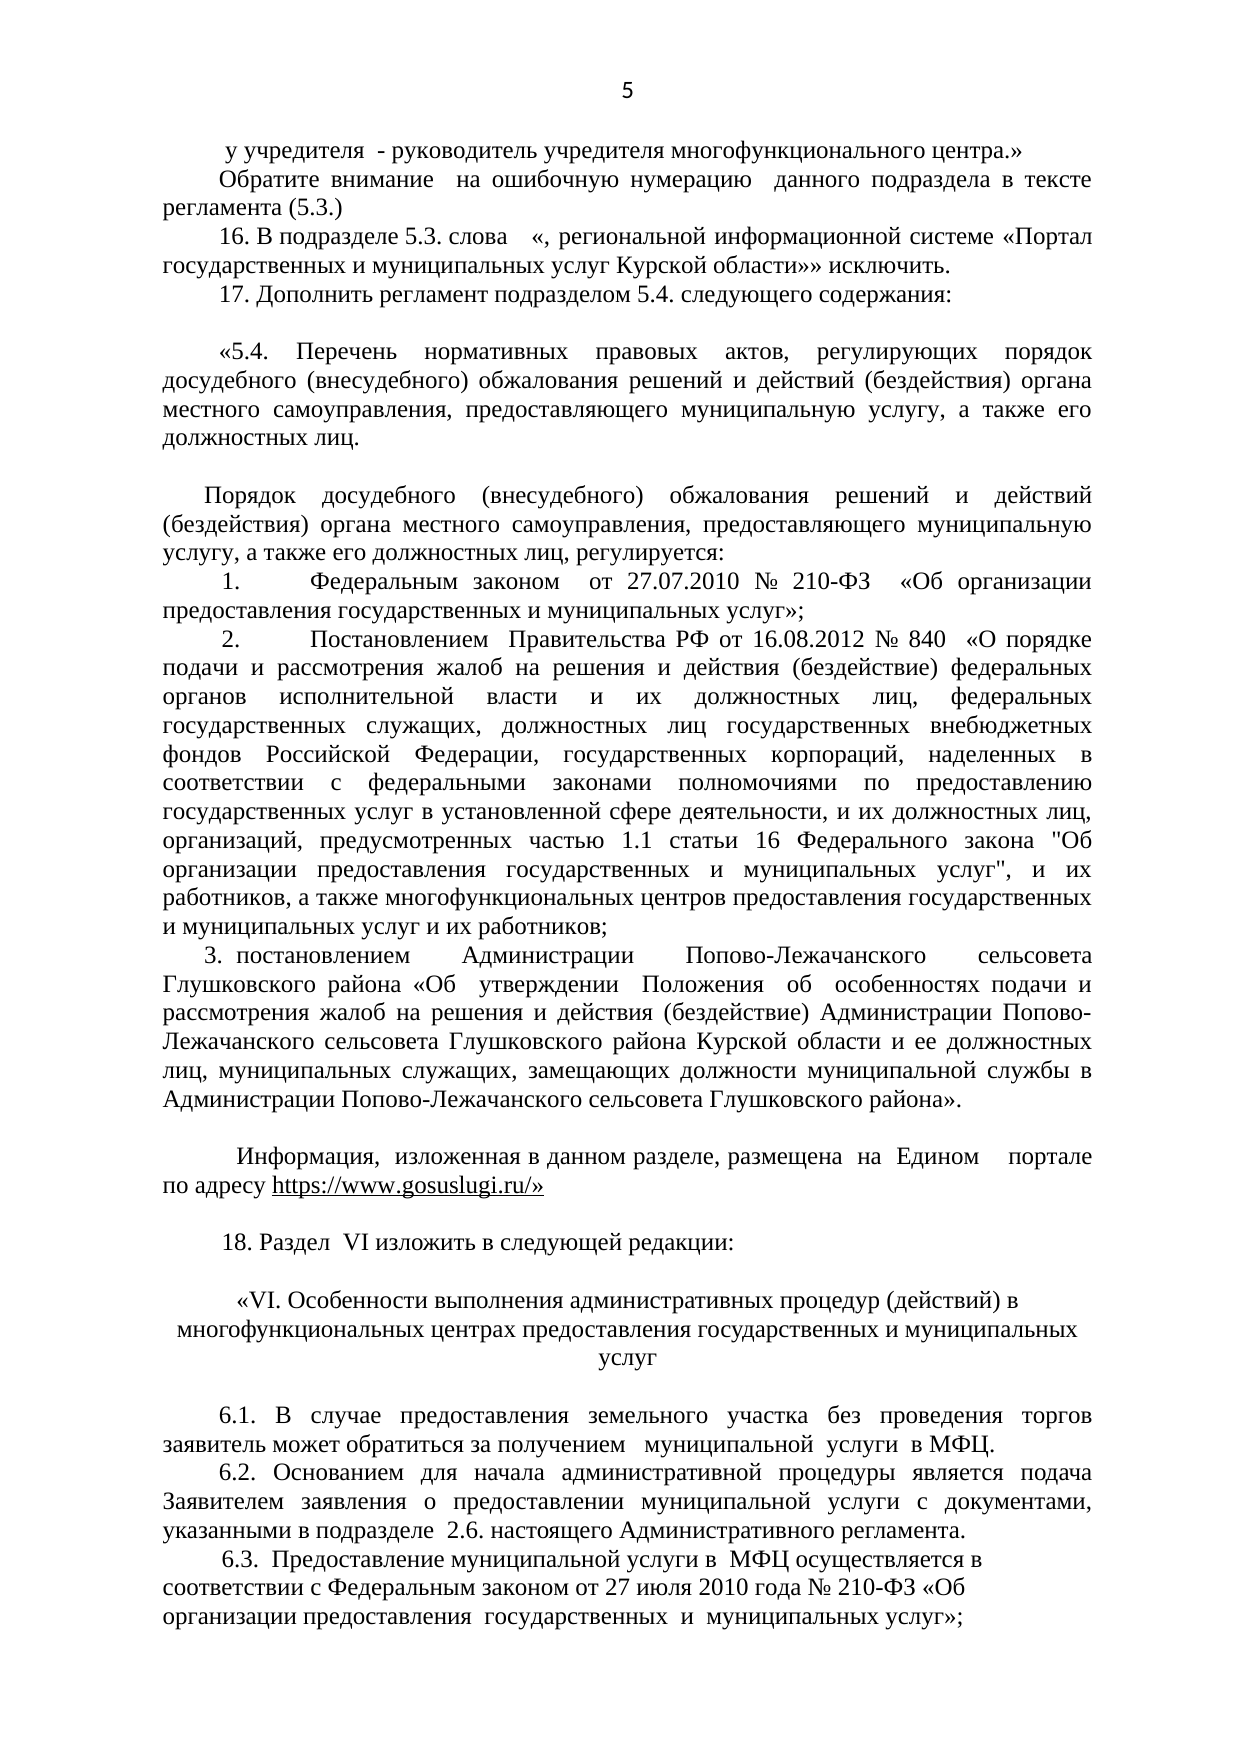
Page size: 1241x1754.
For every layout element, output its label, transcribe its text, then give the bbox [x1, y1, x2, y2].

list постановлением Администрации Попово-Лежачанского сельсовета Глушковского района «Об утверждении Положения об особенностях подачи и рассмотрения жалоб на решения и действия (бездействие) Администрации Попово-Лежачанского сельсовета Глушковского района Курской области и ее должностных лиц, муниципальных служащих, замещающих должности муниципальной службы в Администрации Попово-Лежачанского сельсовета Глушковского района». [162, 940, 1093, 1112]
text Информация, изложенная в данном разделе, размещена на Едином портале по адресу https://www.gosuslugi.ru/» [162, 1141, 1093, 1199]
text «5.4. Перечень нормативных правовых актов, регулирующих порядок досудебного (внесудебного) обжалования решений и действий (бездействия) органа местного самоуправления, предоставляющего муниципальную услугу, а также его должностных лиц. [162, 336, 1093, 451]
list Федеральным законом от 27.07.2010 № 210-ФЗ «Об организации предоставления государственных и муниципальных услуг»; [162, 566, 1093, 624]
text 16. В подразделе 5.3. слова «, региональной информационной системе «Портал государственных и муниципальных услуг Курской области»» исключить. [162, 221, 1093, 279]
list Постановлением Правительства РФ от 16.08.2012 № 840 «О порядке подачи и рассмотрения жалоб на решения и действия (бездействие) федеральных органов исполнительной власти и их должностных лиц, федеральных государственных служащих, должностных лиц государственных внебюджетных фондов Российской Федерации, государственных корпораций, наделенных в соответствии с федеральными законами полномочиями по предоставлению государственных услуг в установленной сфере деятельности, и их должностных лиц, организаций, предусмотренных частью 1.1 статьи 16 Федерального закона "Об организации предоставления государственных и муниципальных услуг", и их работников, а также многофункциональных центров предоставления государственных и муниципальных услуг и их работников; [162, 624, 1093, 940]
text Обратите внимание на ошибочную нумерацию данного подраздела в тексте регламента (5.3.) [162, 164, 1093, 221]
text 6.3. Предоставление муниципальной услуги в МФЦ осуществляется в соответствии с Федеральным законом от 27 июля 2010 года № 210-ФЗ «Об организации предоставления государственных и муниципальных услуг»; [162, 1544, 1093, 1630]
text «VI. Особенности выполнения административных процедур (действий) в многофункциональных центрах предоставления государственных и муниципальных услуг [162, 1285, 1093, 1371]
text 18. Раздел VI изложить в следующей редакции: [162, 1227, 1093, 1256]
text у учредителя - руководитель учредителя многофункционального центра.» [162, 135, 1093, 164]
text 6.1. В случае предоставления земельного участка без проведения торгов заявитель может обратиться за получением муниципальной услуги в МФЦ. [162, 1400, 1093, 1457]
text 6.2. Основанием для начала административной процедуры является подача Заявителем заявления о предоставлении муниципальной услуги с документами, указанными в подразделе 2.6. настоящего Административного регламента. [162, 1457, 1093, 1544]
text 17. Дополнить регламент подразделом 5.4. следующего содержания: [162, 279, 1093, 307]
text Порядок досудебного (внесудебного) обжалования решений и действий (бездействия) органа местного самоуправления, предоставляющего муниципальную услугу, а также его должностных лиц, регулируется: [162, 480, 1093, 566]
